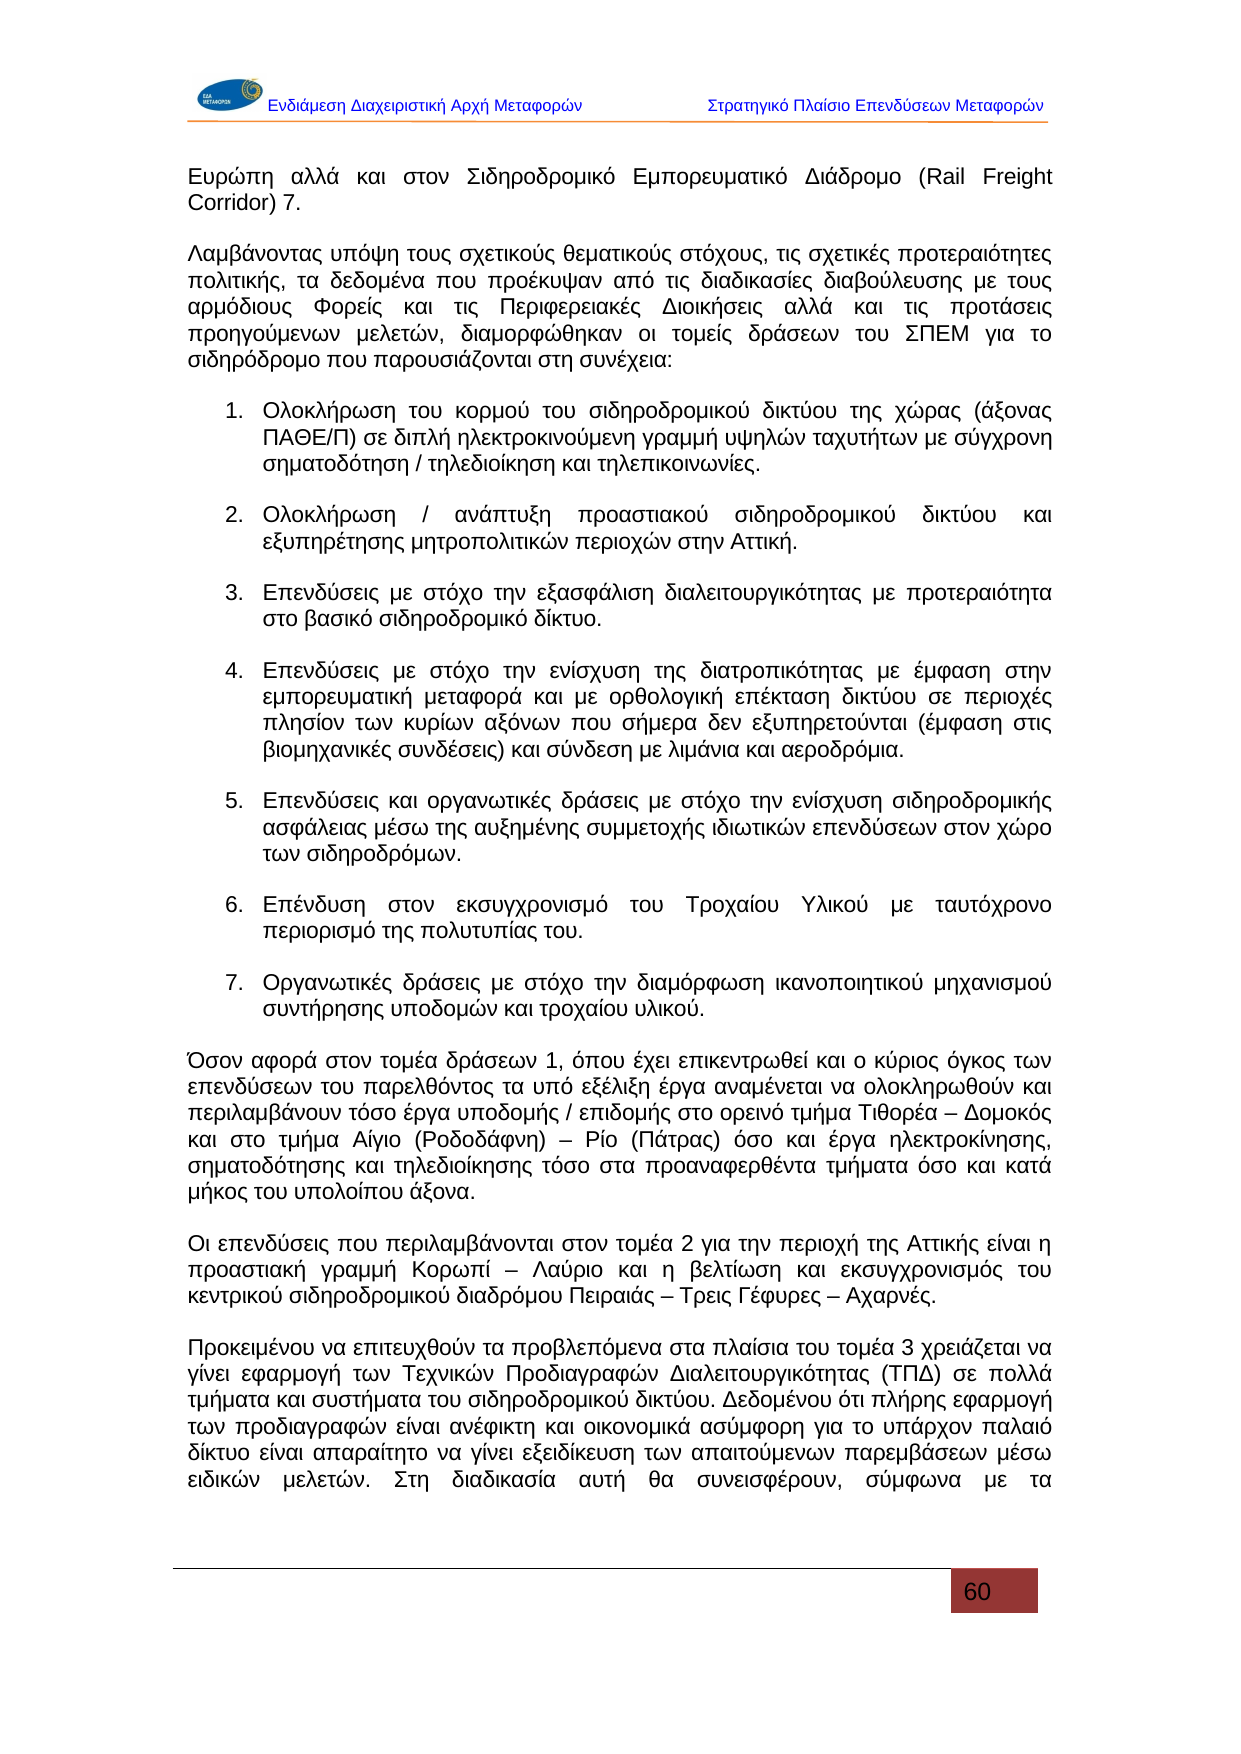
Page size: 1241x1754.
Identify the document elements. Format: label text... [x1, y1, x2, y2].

list Επενδύσεις και οργανωτικές δράσεις με στόχο την ενίσχυση σιδηροδρομικής ασφάλειας μέσω της αυξημένης συμμετοχής ιδιωτικών επενδύσεων στον χώρο των σιδηροδρόμων. [225, 787, 1053, 866]
picture [192, 73, 268, 112]
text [187, 1334, 1053, 1492]
text Όσον αφορά στον τομέα δράσεων 1, όπου έχει επικεντρωθεί και ο κύριος όγκος των επενδύσεων του παρελθόντος τα υπό εξέλιξη έργα αναμένεται να ολοκληρωθούν και περιλαμβάνουν τόσο έργα υποδομής / επιδομής στο ορεινό τμήμα Τιθορέα – Δομοκός και στο τμήμα Αίγιο (Ροδοδάφνη) – Ρίο (Πάτρας) όσο και έργα ηλεκτροκίνησης, σηματοδότησης και τηλεδιοίκησης τόσο στα προαναφερθέντα τμήματα όσο και κατά μήκος του υπολοίπου άξονα. [187, 1047, 1053, 1205]
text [187, 163, 1053, 215]
text Οι επενδύσεις που περιλαμβάνονται στον τομέα 2 για την περιοχή της Αττικής είναι η προαστιακή γραμμή Κορωπί – Λαύριο και η βελτίωση και εκσυγχρονισμός του κεντρικού σιδηροδρομικού διαδρόμου Πειραιάς – Τρεις Γέφυρες – Αχαρνές. [187, 1230, 1053, 1309]
list Επενδύσεις με στόχο την εξασφάλιση διαλειτουργικότητας με προτεραιότητα στο βασικό σιδηροδρομικό δίκτυο. [225, 579, 1053, 632]
list Επενδύσεις με στόχο την ενίσχυση της διατροπικότητας με έμφαση στην εμπορευματική μεταφορά και με ορθολογική επέκταση δικτύου σε περιοχές πλησίον των κυρίων αξόνων που σήμερα δεν εξυπηρετούνται (έμφαση στις βιομηχανικές συνδέσεις) και σύνδεση με λιμάνια και αεροδρόμια. [225, 657, 1053, 762]
list Ολοκλήρωση / ανάπτυξη προαστιακού σιδηροδρομικού δικτύου και εξυπηρέτησης μητροπολιτικών περιοχών στην Αττική. [225, 501, 1053, 554]
list Οργανωτικές δράσεις με στόχο την διαμόρφωση ικανοποιητικού μηχανισμού συντήρησης υποδομών και τροχαίου υλικού. [225, 969, 1053, 1022]
list Επένδυση στον εκσυγχρονισμό του Τροχαίου Υλικού με ταυτόχρονο περιορισμό της πολυτυπίας του. [225, 891, 1053, 944]
text Λαμβάνοντας υπόψη τους σχετικούς θεματικούς στόχους, τις σχετικές προτεραιότητες πολιτικής, τα δεδομένα που προέκυψαν από τις διαδικασίες διαβούλευσης με τους αρμόδιους Φορείς και τις Περιφερειακές Διοικήσεις αλλά και τις προτάσεις προηγούμενων μελετών, διαμορφώθηκαν οι τομείς δράσεων του ΣΠΕΜ για το σιδηρόδρομο που παρουσιάζονται στη συνέχεια: [187, 240, 1053, 372]
list Ολοκλήρωση του κορμού του σιδηροδρομικού δικτύου της χώρας (άξονας ΠΑΘΕ/Π) σε διπλή ηλεκτροκινούμενη γραμμή υψηλών ταχυτήτων με σύγχρονη σηματοδότηση / τηλεδιοίκηση και τηλεπικοινωνίες. [225, 397, 1053, 476]
